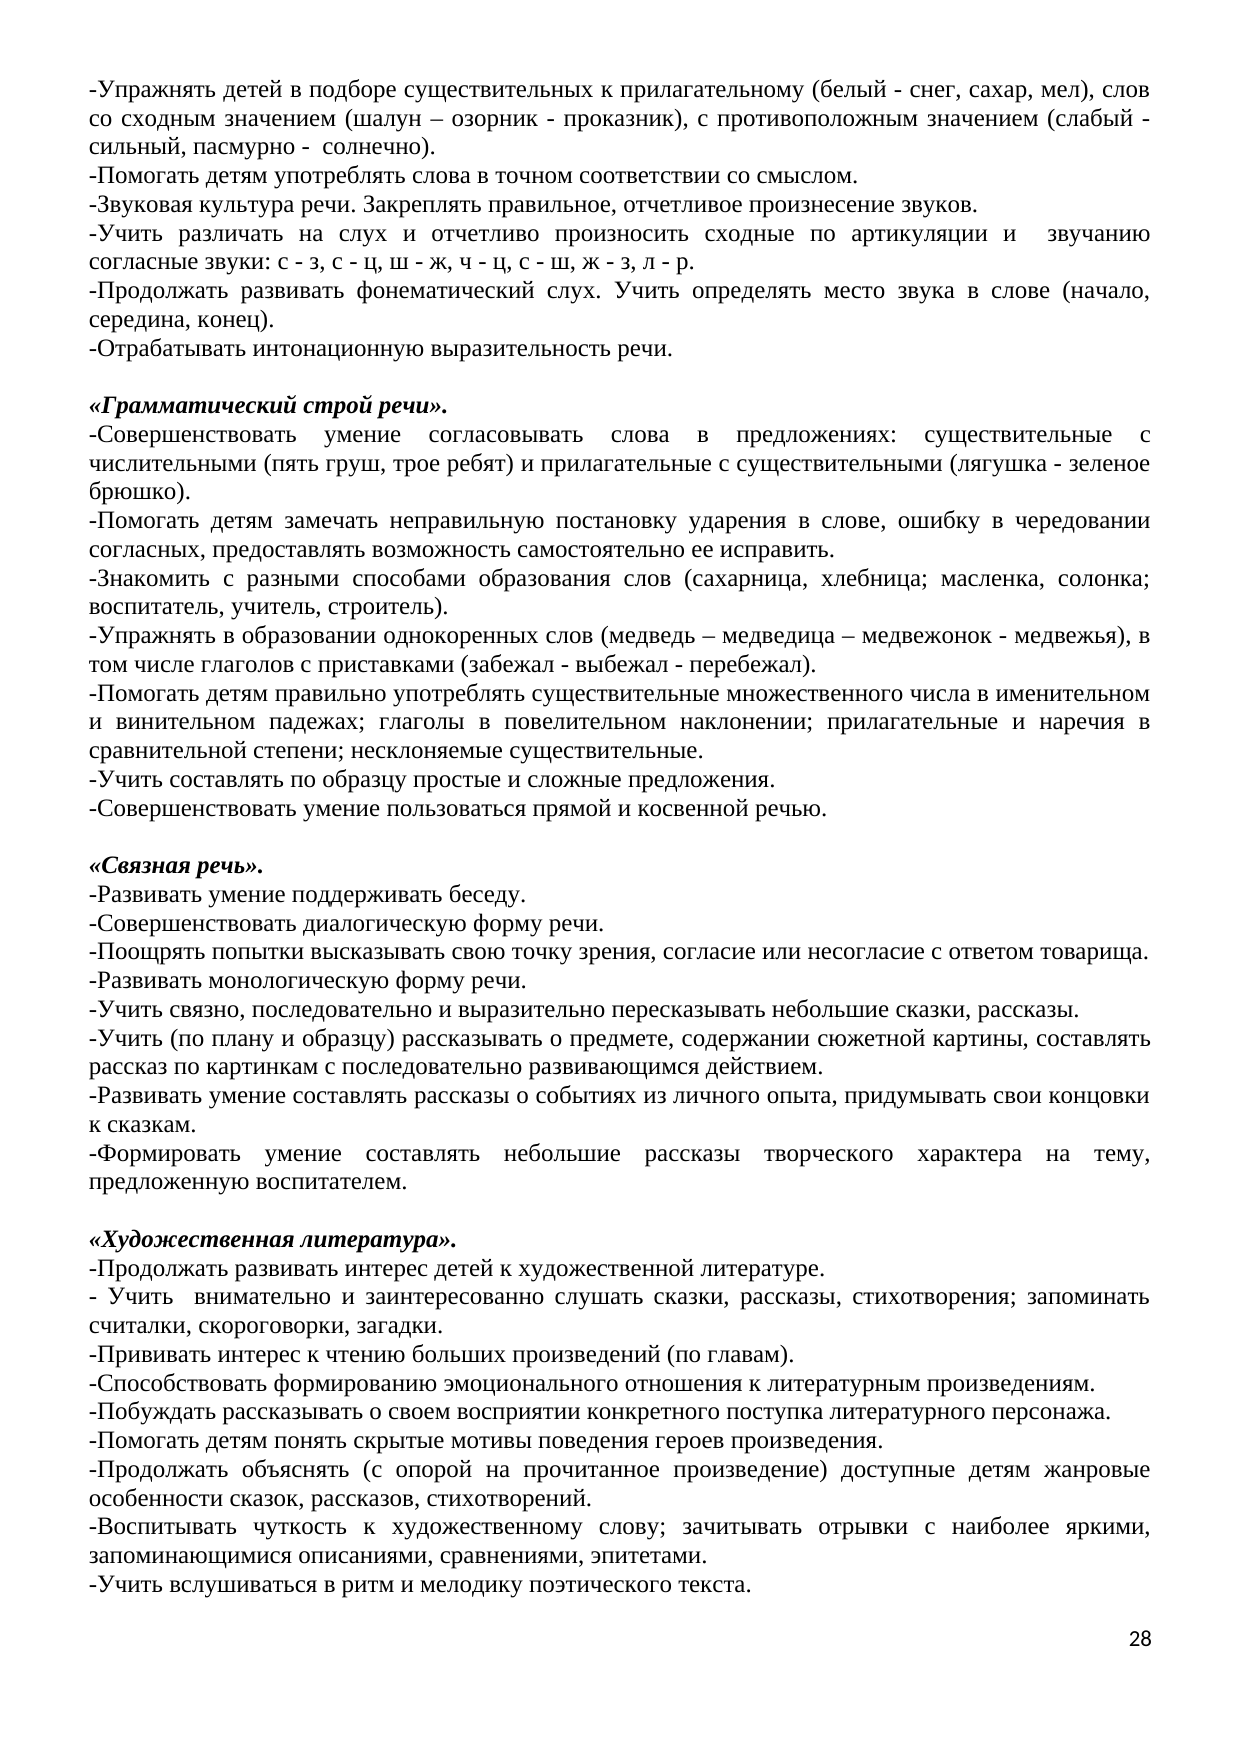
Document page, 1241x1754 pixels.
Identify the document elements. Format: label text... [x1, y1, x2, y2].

text -Учить (по плану и образцу) рассказывать о предмете, содержании сюжетной картины, составлять рассказ по картинкам с последовательно развивающимся действием. [88, 1023, 1152, 1080]
text -Помогать детям понять скрытые мотивы поведения героев произведения. [88, 1425, 1152, 1454]
text - Учить внимательно и заинтересованно слушать сказки, рассказы, стихотворения; запоминать считалки, скороговорки, загадки. [88, 1281, 1152, 1339]
text -Знакомить с разными способами образования слов (сахарница, хлебница; масленка, солонка; воспитатель, учитель, строитель). [88, 563, 1152, 620]
text -Продолжать развивать интерес детей к художественной литературе. [88, 1253, 1152, 1281]
text -Развивать монологическую форму речи. [88, 965, 1152, 994]
text -Способствовать формированию эмоционального отношения к литературным произведениям. [88, 1368, 1152, 1396]
text -Продолжать объяснять (с опорой на прочитанное произведение) доступные детям жанровые особенности сказок, рассказов, стихотворений. [88, 1454, 1152, 1511]
text -Развивать умение составлять рассказы о событиях из личного опыта, придумывать свои концовки к сказкам. [88, 1080, 1152, 1138]
text -Поощрять попытки высказывать свою точку зрения, согласие или несогласие с ответом товарища. [88, 936, 1152, 965]
text -Учить различать на слух и отчетливо произносить сходные по артикуляции и звучанию согласные звуки: с - з, с - ц, ш - ж, ч - ц, с - ш, ж - з, л - р. [88, 218, 1152, 275]
text -Продолжать развивать фонематический слух. Учить определять место звука в слове (начало, середина, конец). [88, 275, 1152, 333]
text -Помогать детям употреблять слова в точном соответствии со смыслом. [88, 160, 1152, 189]
text -Побуждать рассказывать о своем восприятии конкретного поступка литературного персонажа. [88, 1396, 1152, 1425]
text -Прививать интерес к чтению больших произведений (по главам). [88, 1339, 1152, 1368]
text -Воспитывать чуткость к художественному слову; зачитывать отрывки с наиболее яркими, запоминающимися описаниями, сравнениями, эпитетами. [88, 1511, 1152, 1569]
text -Помогать детям замечать неправильную постановку ударения в слове, ошибку в чередовании согласных, предоставлять возможность самостоятельно ее исправить. [88, 505, 1152, 563]
text -Звуковая культура речи. Закреплять правильное, отчетливое произнесение звуков. [88, 189, 1152, 218]
text -Помогать детям правильно употреблять существительные множественного числа в именительном и винительном падежах; глаголы в повелительном наклонении; прилагательные и наречия в сравнительной степени; несклоняемые существительные. [88, 678, 1152, 764]
text «Художественная литература». [88, 1224, 1152, 1253]
text -Учить вслушиваться в ритм и мелодику поэтического текста. [88, 1569, 1152, 1598]
text -Совершенствовать умение пользоваться прямой и косвенной речью. [88, 793, 1152, 821]
text -Учить связно, последовательно и выразительно пересказывать небольшие сказки, рассказы. [88, 994, 1152, 1023]
text -Совершенствовать умение согласовывать слова в предложениях: существительные с числительными (пять груш, трое ребят) и прилагательные с существительными (лягушка - зеленое брюшко). [88, 419, 1152, 505]
text -Развивать умение поддерживать беседу. [88, 879, 1152, 908]
text -Совершенствовать диалогическую форму речи. [88, 908, 1152, 936]
text «Связная речь». [88, 850, 1152, 879]
text -Формировать умение составлять небольшие рассказы творческого характера на тему, предложенную воспитателем. [88, 1138, 1152, 1195]
text -Отрабатывать интонационную выразительность речи. [88, 333, 1152, 361]
text -Учить составлять по образцу простые и сложные предложения. [88, 764, 1152, 793]
text -Упражнять в образовании однокоренных слов (медведь – медведица – медвежонок - медвежья), в том числе глаголов с приставками (забежал - выбежал - перебежал). [88, 620, 1152, 678]
text «Грамматический строй речи». [88, 390, 1152, 419]
text -Упражнять детей в подборе существительных к прилагательному (белый - снег, сахар, мел), слов со сходным значением (шалун – озорник - проказник), с противоположным значением (слабый - сильный, пасмурно - солнечно). [88, 74, 1152, 160]
